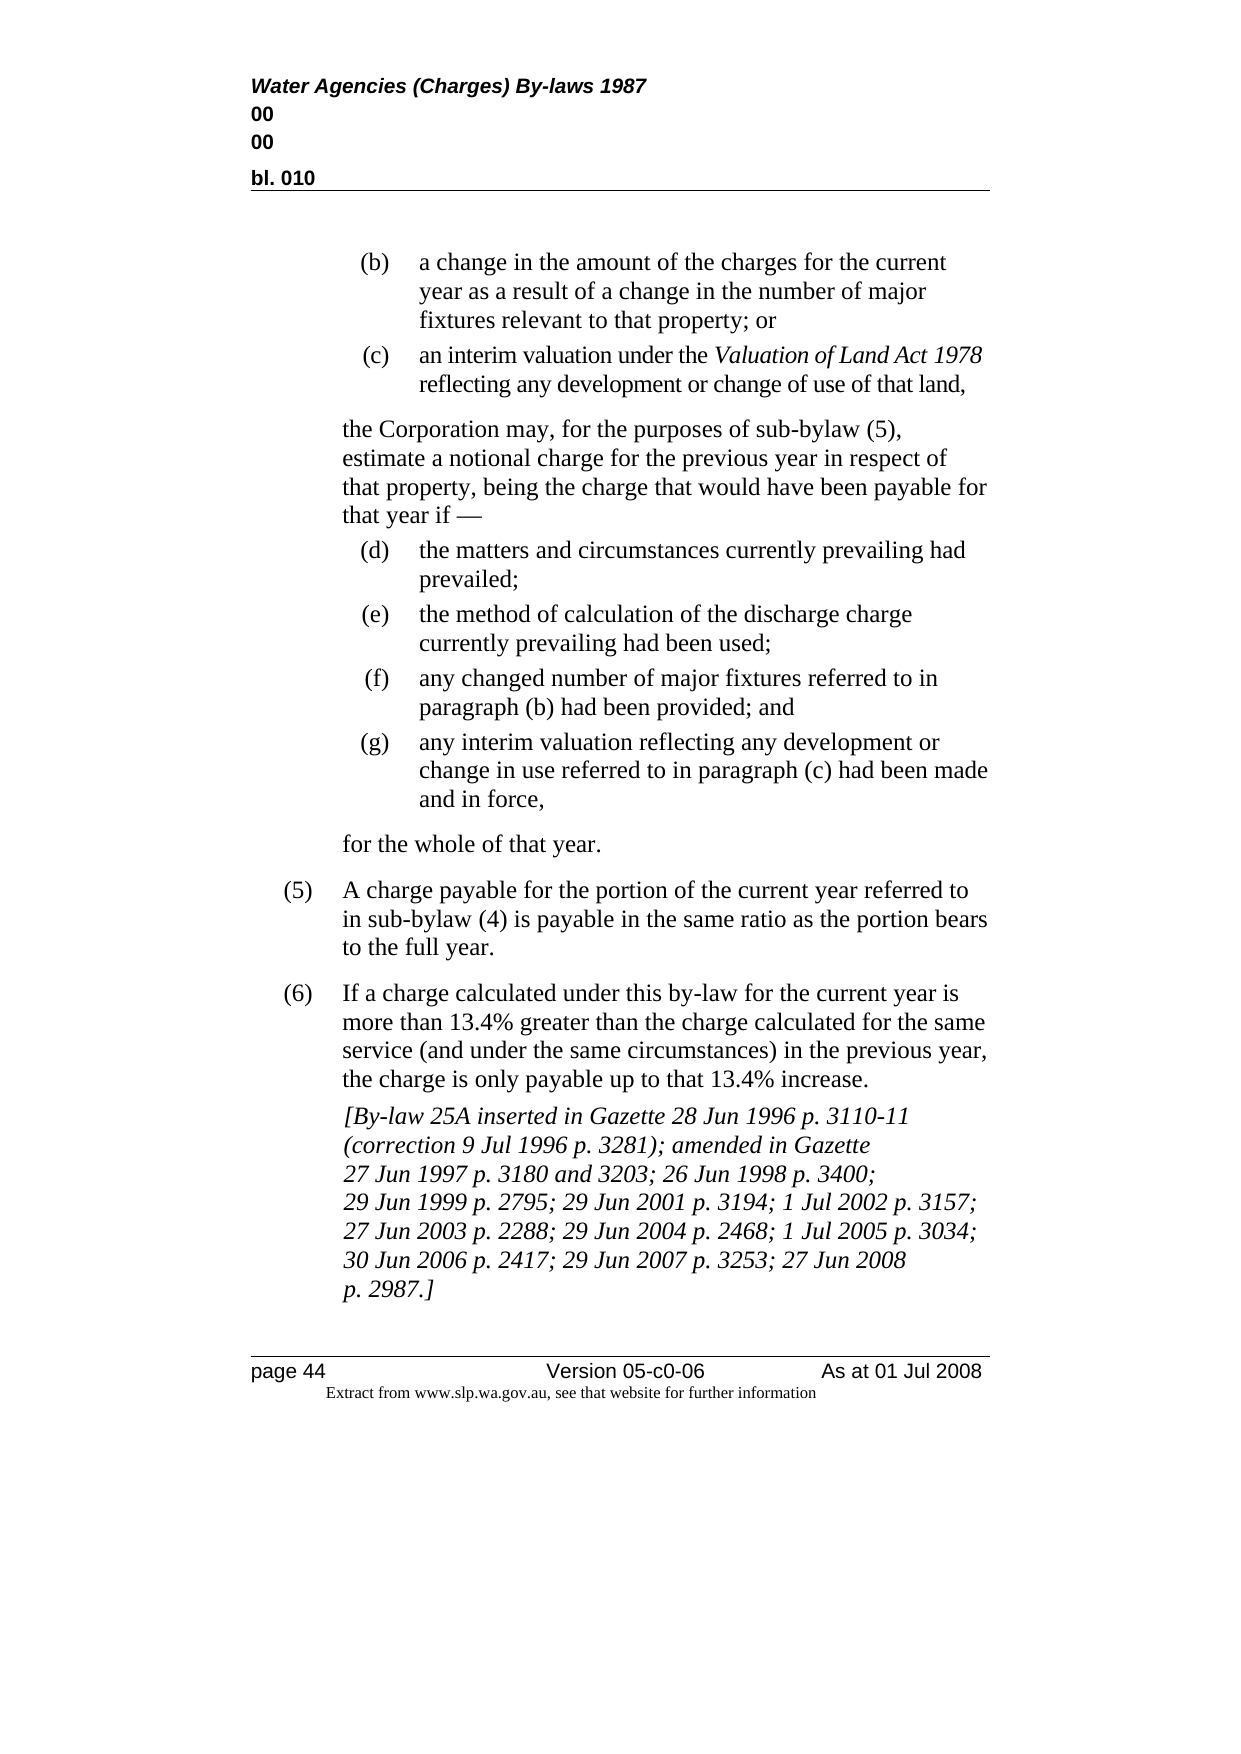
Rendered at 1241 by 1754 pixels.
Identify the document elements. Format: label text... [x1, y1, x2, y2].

text the Corporation may, for the purposes of sub-bylaw (5), estimate a notional charge for the previous year in respect of that property, being the charge that would have been payable for that year if — [251, 414, 990, 529]
text (b) a change in the amount of the charges for the current year as a result of a change in the number of major fixtures relevant to that property; or [251, 247, 990, 334]
text (c) an interim valuation under the Valuation of Land Act 1978 reflecting any development or change of use of that land, [251, 340, 990, 397]
text [By-law 25A inserted in Gazette 28 Jun 1996 p. 3110-11 (correction 9 Jul 1996 p. 3281); amended in Gazette 27 Jun 1997 p. 3180 and 3203; 26 Jun 1998 p. 3400; 29 Jun 1999 p. 2795; 29 Jun 2001 p. 3194; 1 Jul 2002 p. 3157; 27 Jun 2003 p. 2288; 29 Jun 2004 p. 2468; 1 Jul 2005 p. 3034; 30 Jun 2006 p. 2417; 29 Jun 2007 p. 3253; 27 Jun 2008 p. 2987.] [251, 1101, 990, 1302]
text (g) any interim valuation reflecting any development or change in use referred to in paragraph (c) had been made and in force, [251, 727, 990, 813]
text (6) If a charge calculated under this by-law for the current year is more than 13.4% greater than the charge calculated for the same service (and under the same circumstances) in the previous year, the charge is only payable up to that 13.4% increase. [251, 978, 990, 1093]
text (d) the matters and circumstances currently prevailing had prevailed; [251, 535, 990, 593]
text (f) any changed number of major fixtures referred to in paragraph (b) had been provided; and [251, 663, 990, 720]
text (5) A charge payable for the portion of the current year referred to in sub-bylaw (4) is payable in the same ratio as the portion bears to the full year. [251, 875, 990, 961]
text for the whole of that year. [251, 829, 990, 858]
text (e) the method of calculation of the discharge charge currently prevailing had been used; [251, 599, 990, 657]
